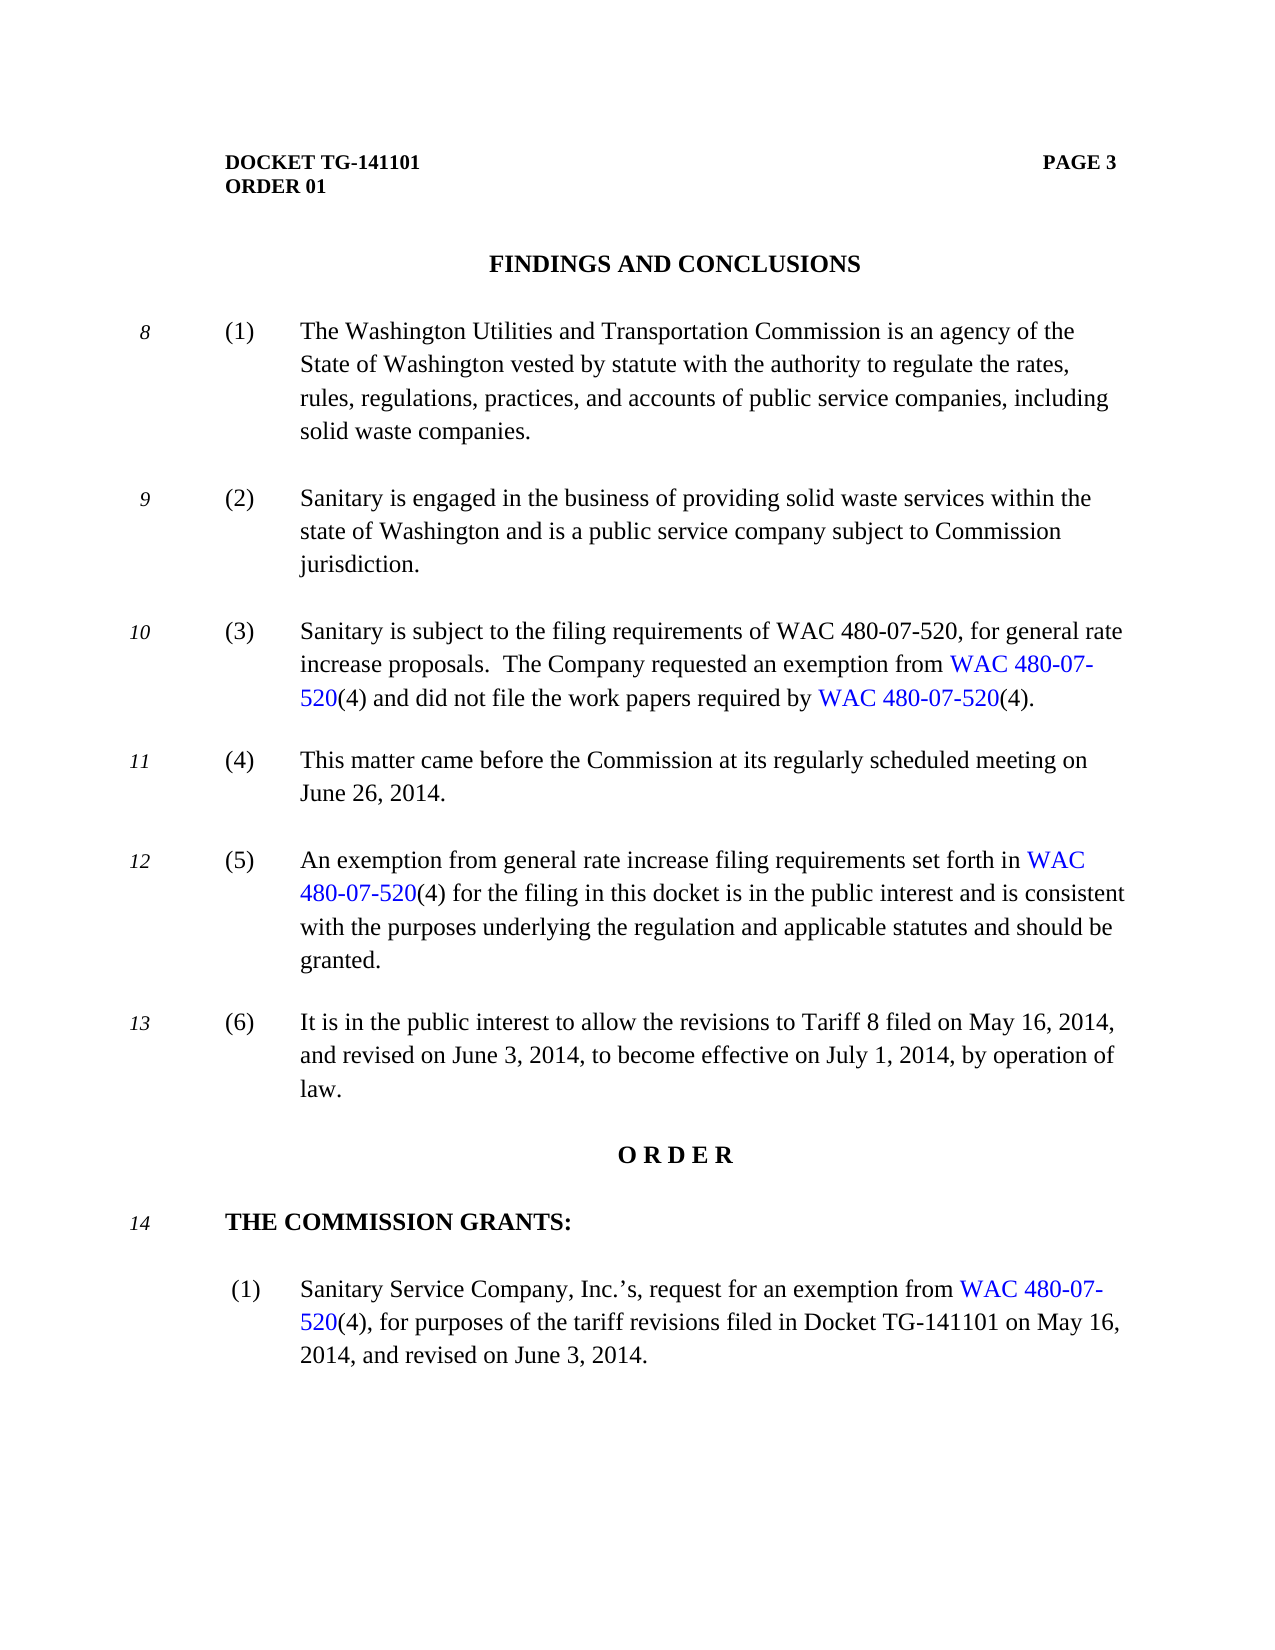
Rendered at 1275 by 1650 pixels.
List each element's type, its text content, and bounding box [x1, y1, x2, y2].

text FINDINGS AND CONCLUSIONS [225, 246, 1125, 279]
list (1) The Washington Utilities and Transportation Commission is an agency of the State of Washington vested by statute with the authority to regulate the rates, rules, regulations, practices, and accounts of public service companies, including solid waste companies. [150, 313, 1125, 446]
text O R D E R [225, 1137, 1125, 1170]
list THE COMMISSION GRANTS: [150, 1204, 1125, 1237]
list (5) An exemption from general rate increase filing requirements set forth in WAC 480-07-520(4) for the filing in this docket is in the public interest and is consistent with the purposes underlying the regulation and applicable statutes and should be granted. [150, 842, 1125, 975]
